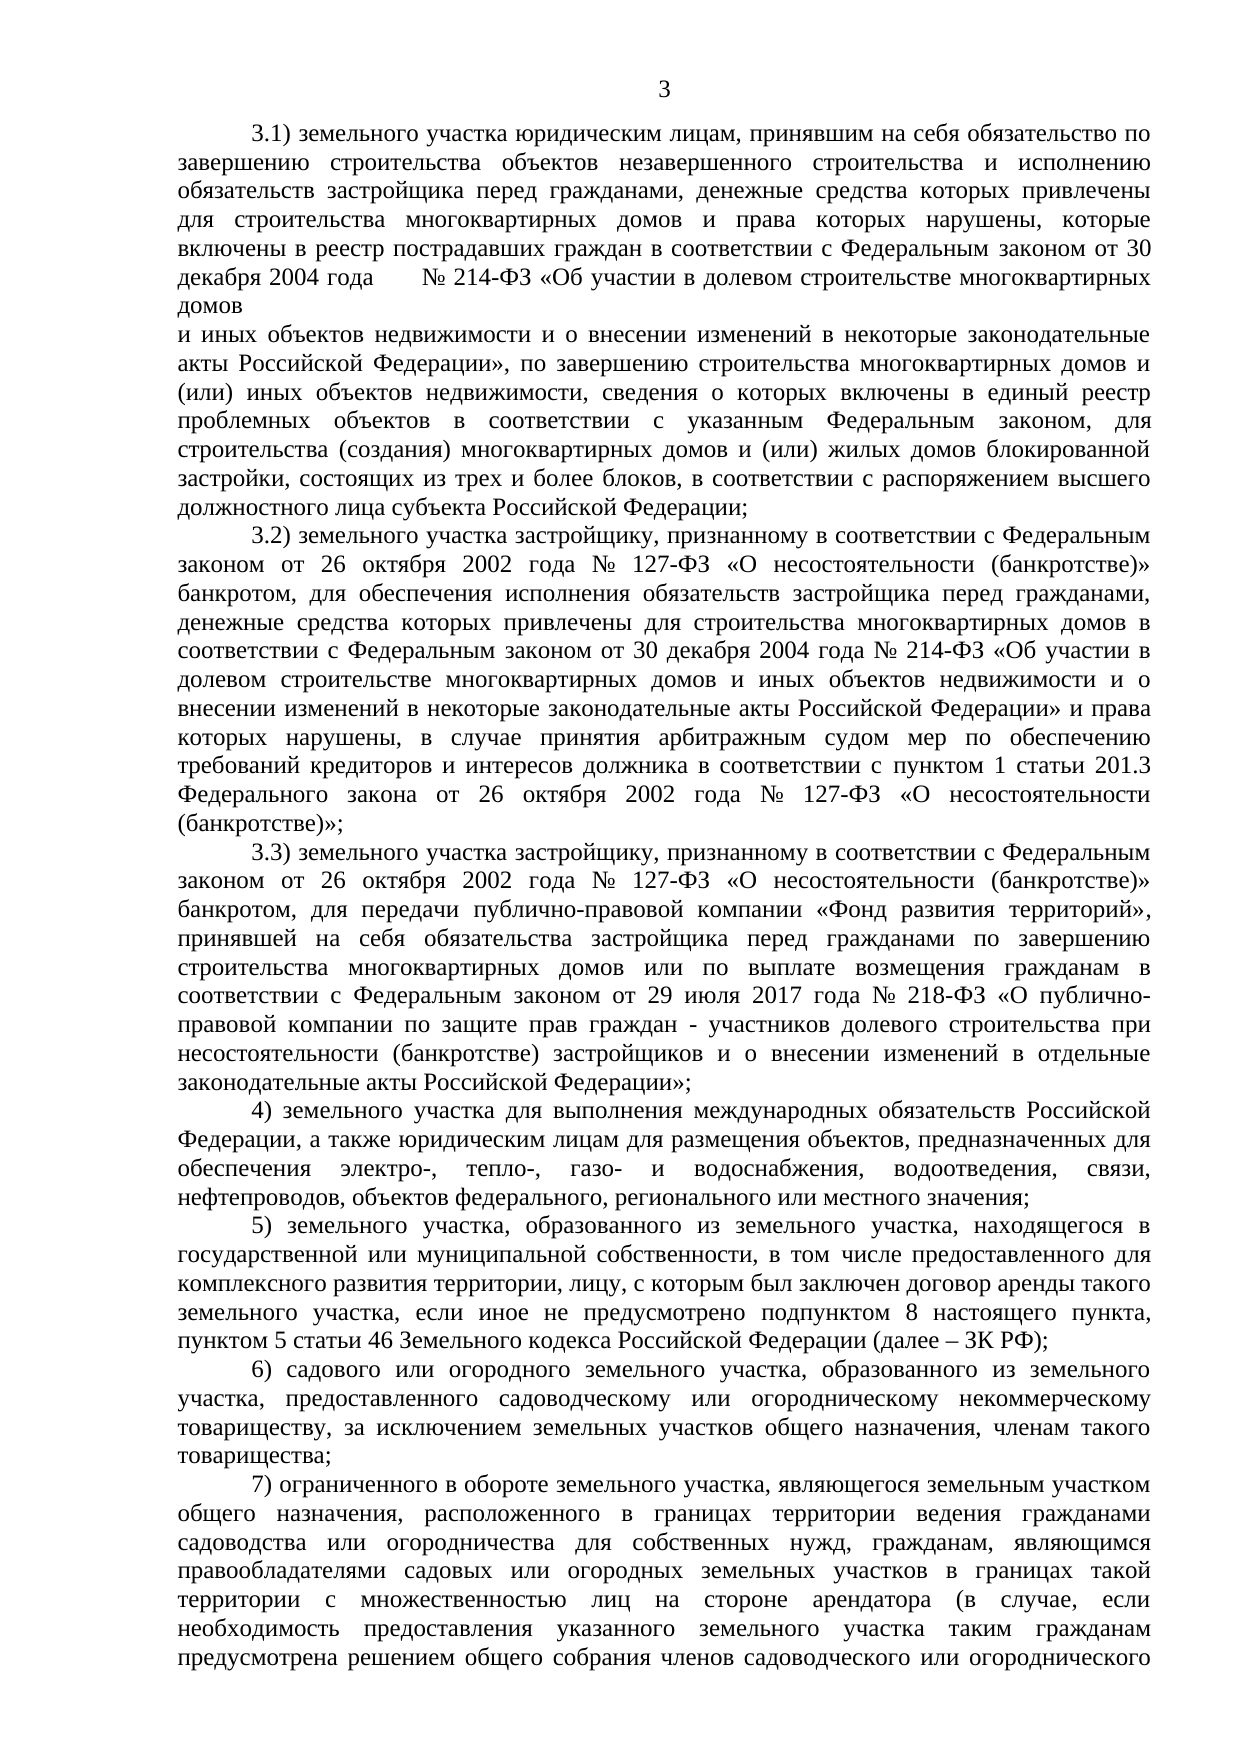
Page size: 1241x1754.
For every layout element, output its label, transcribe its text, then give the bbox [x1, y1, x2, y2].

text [177, 1469, 1152, 1671]
text 4) земельного участка для выполнения международных обязательств Российской Федерации, а также юридическим лицам для размещения объектов, предназначенных для обеспечения электро-, тепло-, газо- и водоснабжения, водоотведения, связи, нефтепроводов, объектов федерального, регионального или местного значения; [177, 1096, 1152, 1211]
text 3.1) земельного участка юридическим лицам, принявшим на себя обязательство по завершению строительства объектов незавершенного строительства и исполнению обязательств застройщика перед гражданами, денежные средства которых привлечены для строительства многоквартирных домов и права которых нарушены, которые включены в реестр пострадавших граждан в соответствии с Федеральным законом от 30 декабря 2004 года № 214-ФЗ «Об участии в долевом строительстве многоквартирных домов и иных объектов недвижимости и о внесении изменений в некоторые законодательные акты Российской Федерации», по завершению строительства многоквартирных домов и (или) иных объектов недвижимости, сведения о которых включены в единый реестр проблемных объектов в соответствии с указанным Федеральным законом, для строительства (создания) многоквартирных домов и (или) жилых домов блокированной застройки, состоящих из трех и более блоков, в соответствии с распоряжением высшего должностного лица субъекта Российской Федерации; [177, 118, 1152, 521]
text 3.2) земельного участка застройщику, признанному в соответствии с Федеральным законом от 26 октября 2002 года № 127-ФЗ «О несостоятельности (банкротстве)» банкротом, для обеспечения исполнения обязательств застройщика перед гражданами, денежные средства которых привлечены для строительства многоквартирных домов в соответствии с Федеральным законом от 30 декабря 2004 года № 214-ФЗ «Об участии в долевом строительстве многоквартирных домов и иных объектов недвижимости и о внесении изменений в некоторые законодательные акты Российской Федерации» и права которых нарушены, в случае принятия арбитражным судом мер по обеспечению требований кредиторов и интересов должника в соответствии с пунктом 1 статьи 201.3 Федерального закона от 26 октября 2002 года № 127-ФЗ «О несостоятельности (банкротстве)»; [177, 521, 1152, 837]
text 3.3) земельного участка застройщику, признанному в соответствии с Федеральным законом от 26 октября 2002 года № 127-ФЗ «О несостоятельности (банкротстве)» банкротом, для передачи публично-правовой компании «Фонд развития территорий», принявшей на себя обязательства застройщика перед гражданами по завершению строительства многоквартирных домов или по выплате возмещения гражданам в соответствии с Федеральным законом от 29 июля 2017 года № 218-ФЗ «О публично-правовой компании по защите прав граждан - участников долевого строительства при несостоятельности (банкротстве) застройщиков и о внесении изменений в отдельные законодательные акты Российской Федерации»; [177, 837, 1152, 1096]
text 5) земельного участка, образованного из земельного участка, находящегося в государственной или муниципальной собственности, в том числе предоставленного для комплексного развития территории, лицу, с которым был заключен договор аренды такого земельного участка, если иное не предусмотрено подпунктом 8 настоящего пункта, пунктом 5 статьи 46 Земельного кодекса Российской Федерации (далее – ЗК РФ); [177, 1211, 1152, 1354]
text 6) садового или огородного земельного участка, образованного из земельного участка, предоставленного садоводческому или огородническому некоммерческому товариществу, за исключением земельных участков общего назначения, членам такого товарищества; [177, 1354, 1152, 1469]
